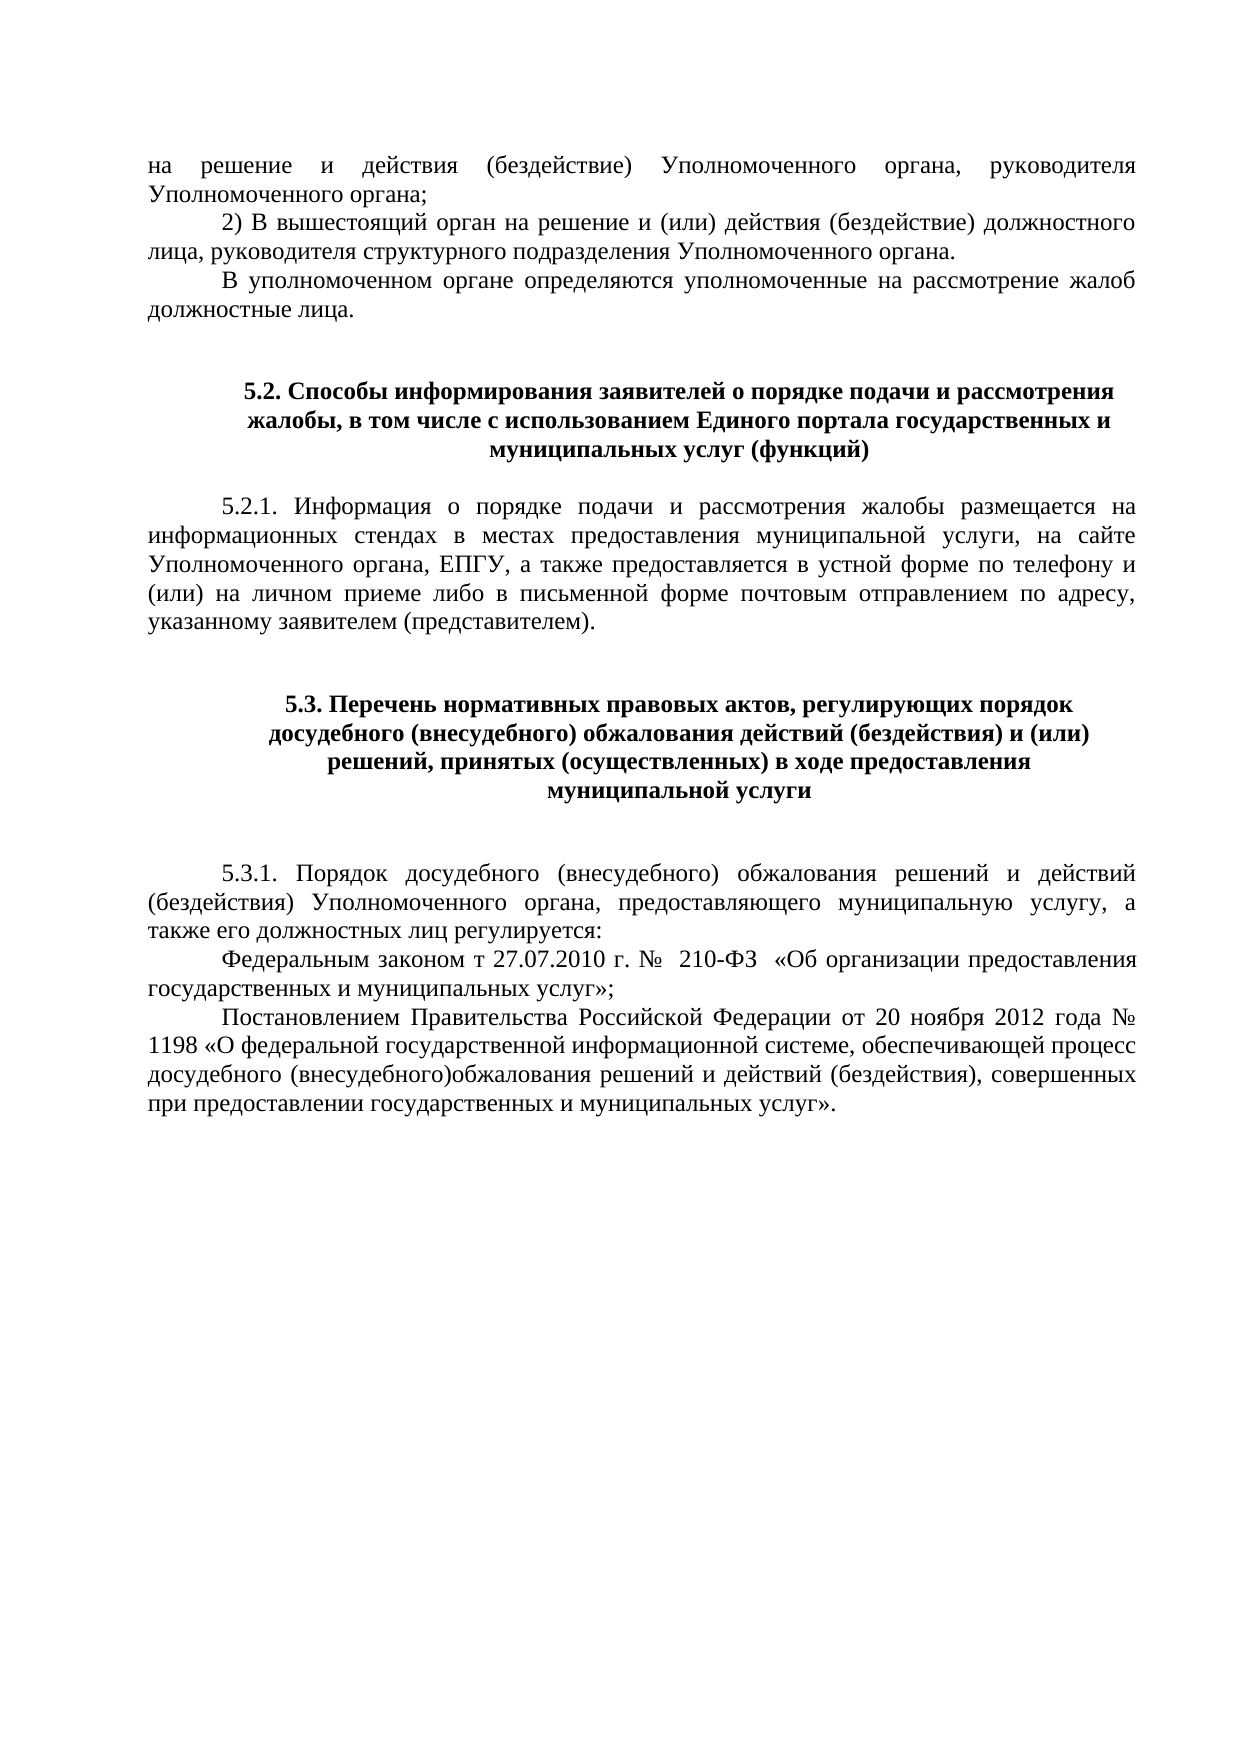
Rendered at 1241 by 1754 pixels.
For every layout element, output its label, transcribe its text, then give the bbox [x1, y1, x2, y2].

text муниципальных услуг (функций) [148, 434, 1137, 463]
text Федеральным законом т 27.07.2010 г. № 210-ФЗ «Об организации предоставления государственных и муниципальных услуг»; [148, 944, 1137, 1002]
text Постановлением Правительства Российской Федерации от 20 ноября 2012 года № 1198 «О федеральной государственной информационной системе, обеспечивающей процесс досудебного (внесудебного)обжалования решений и действий (бездействия), совершенных при предоставлении государственных и муниципальных услуг». [148, 1002, 1137, 1117]
text досудебного (внесудебного) обжалования действий (бездействия) и (или) [148, 718, 1137, 746]
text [148, 150, 1137, 207]
text муниципальной услуги [148, 775, 1137, 804]
text 5.3. Перечень нормативных правовых актов, регулирующих порядок [148, 689, 1137, 718]
text жалобы, в том числе с использованием Единого портала государственных и [148, 405, 1137, 434]
text решений, принятых (осуществленных) в ходе предоставления [148, 746, 1137, 775]
text 5.2.1. Информация о порядке подачи и рассмотрения жалобы размещается на информационных стендах в местах предоставления муниципальной услуги, на сайте Уполномоченного органа, ЕПГУ, а также предоставляется в устной форме по телефону и (или) на личном приеме либо в письменной форме почтовым отправлением по адресу, указанному заявителем (представителем). [148, 491, 1137, 635]
text 2) В вышестоящий орган на решение и (или) действия (бездействие) должностного лица, руководителя структурного подразделения Уполномоченного органа. [148, 207, 1137, 265]
text 5.2. Способы информирования заявителей о порядке подачи и рассмотрения [148, 376, 1137, 405]
text В уполномоченном органе определяются уполномоченные на рассмотрение жалоб должностные лица. [148, 265, 1137, 322]
text 5.3.1. Порядок досудебного (внесудебного) обжалования решений и действий (бездействия) Уполномоченного органа, предоставляющего муниципальную услугу, а также его должностных лиц регулируется: [148, 858, 1137, 944]
